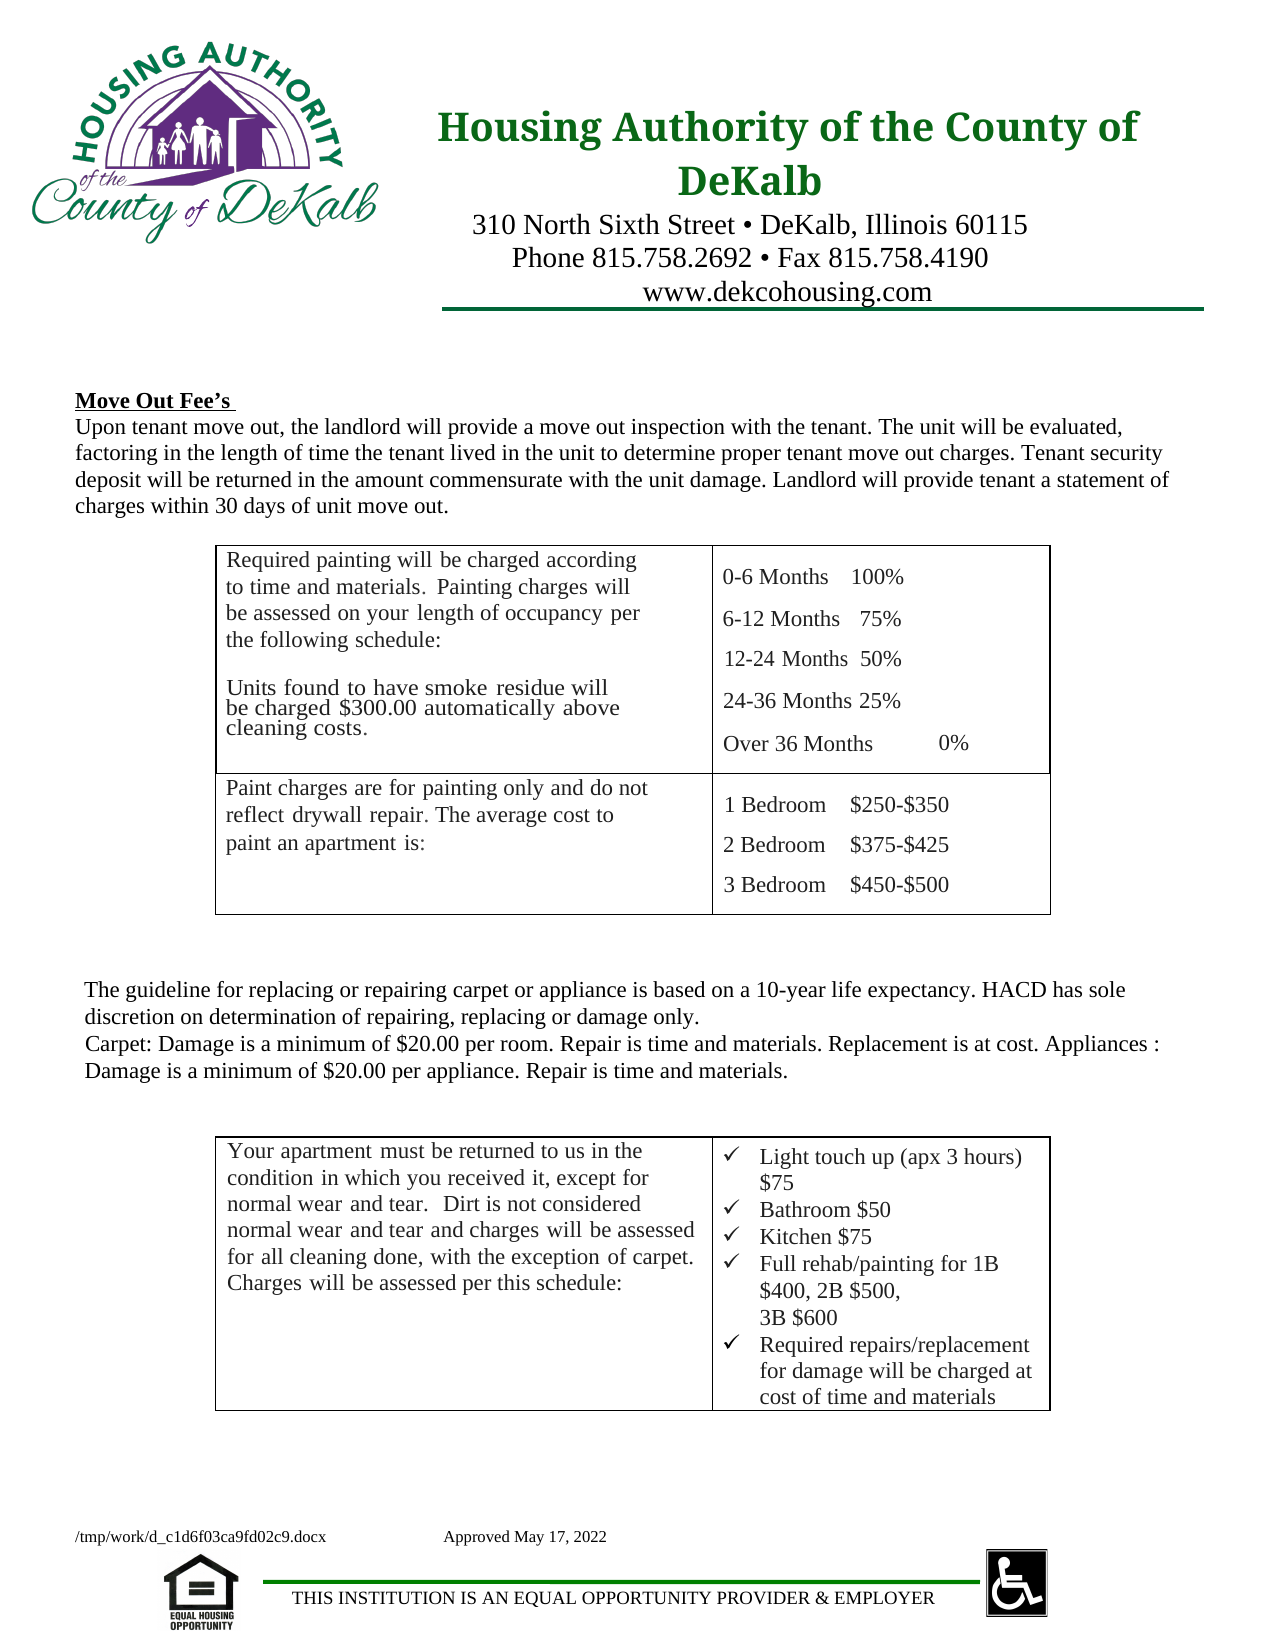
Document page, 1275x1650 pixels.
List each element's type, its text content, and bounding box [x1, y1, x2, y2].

table_header 0-6 Months 100% 6-12 Months 75% 12-24 Months 50% 24-36 Months 25% Over 36 Months 0% [713, 546, 1049, 773]
text Carpet: Damage is a minimum of $20.00 per room. Repair is time and materials. Replacement is at cost. Appliances : Damage is a minimum of $20.00 per appliance. Repair is time and materials. [84, 1030, 1163, 1083]
table_header Your apartment must be returned to us in the condition in which you received it, except for normal wear and tear. Dirt is not considered normal wear and tear and charges will be assessed for all cleaning done, with the exception of carpet. Charges will be assessed per this schedule: [216, 1138, 712, 1410]
text Upon tenant move out, the landlord will provide a move out inspection with the tenant. The unit will be evaluated, factoring in the length of time the tenant lived in the unit to determine proper tenant move out charges. Tenant security deposit will be returned in the amount commensurate with the unit damage. Landlord will provide tenant a statement of charges within 30 days of unit move out. [75, 413, 1200, 518]
table_cell Paint charges are for painting only and do not reflect drywall repair. The average cost to paint an apartment is: [216, 774, 712, 913]
text The guideline for replacing or repairing carpet or appliance is based on a 10-year life expectancy. HACD has sole discretion on determination of repairing, replacing or damage only. [84, 976, 1175, 1029]
picture [157, 1549, 241, 1631]
table_header Required painting will be charged according to time and materials. Painting charges will be assessed on your length of occupancy per the following schedule: Units found to have smoke residue will be charged $300.00 automatically above cleaning costs. [217, 546, 712, 773]
table_cell 1 Bedroom $250-$350 2 Bedroom $375-$425 3 Bedroom $450-$500 [713, 774, 1050, 913]
text Move Out Fee’s [75, 387, 1200, 413]
table_header Light touch up (apx 3 hours) $75 Bathroom $50 Kitchen $75 Full rehab/painting for 1B $400, 2B $500, 3B $600 Required repairs/replacement for damage will be charged at cost of time and materials [713, 1138, 1049, 1410]
picture [986, 1549, 1048, 1617]
picture [31, 41, 379, 244]
